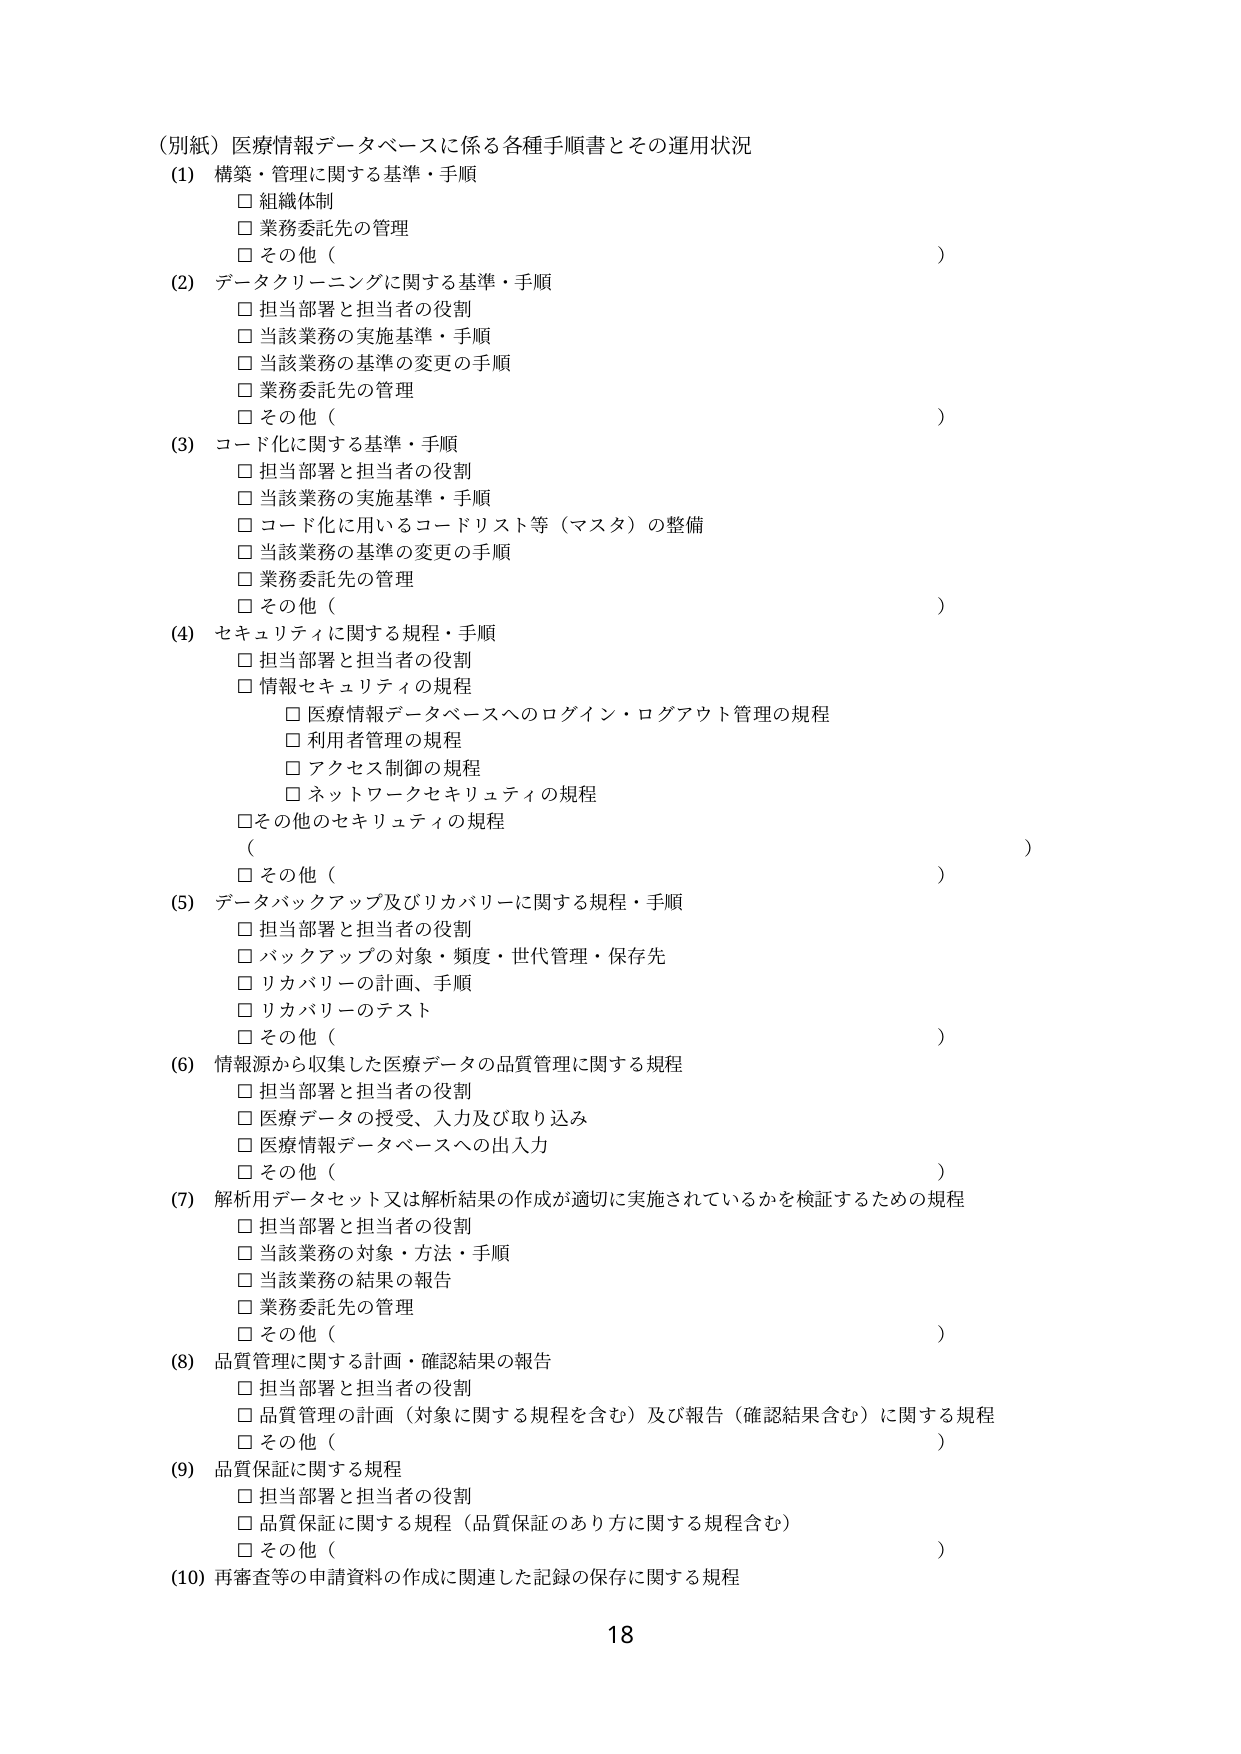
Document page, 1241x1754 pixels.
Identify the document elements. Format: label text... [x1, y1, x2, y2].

list セキュリティに関する規程・手順 [171, 618, 1092, 645]
text その他（ ） [148, 241, 1092, 268]
text バックアップの対象・頻度・世代管理・保存先 [148, 942, 1092, 969]
text リカバリーのテスト [148, 996, 1092, 1023]
list 品質管理に関する計画・確認結果の報告 [171, 1347, 1092, 1374]
text その他（ ） [148, 591, 1092, 618]
text 担当部署と担当者の役割 [148, 295, 1092, 322]
text 当該業務の対象・方法・手順 [148, 1239, 1092, 1266]
text その他（ ） [148, 1320, 1092, 1347]
text 当該業務の基準の変更の手順 [148, 537, 1092, 564]
text 担当部署と担当者の役割 [148, 1482, 1092, 1509]
text 組織体制 [148, 187, 1092, 214]
text 品質管理の計画（対象に関する規程を含む）及び報告（確認結果含む）に関する規程 [148, 1401, 1092, 1428]
text 担当部署と担当者の役割 [148, 915, 1092, 942]
text 医療情報データベースへのログイン・ログアウト管理の規程 [196, 699, 1092, 726]
text 担当部署と担当者の役割 [148, 1077, 1092, 1104]
text （別紙）医療情報データベースに係る各種手順書とその運用状況 [148, 130, 1092, 160]
text 当該業務の結果の報告 [148, 1266, 1092, 1293]
text その他（ ） [148, 1158, 1092, 1185]
text 医療情報データベースへの出入力 [148, 1131, 1092, 1158]
list データクリーニングに関する基準・手順 [171, 268, 1092, 295]
list コード化に関する基準・手順 [171, 429, 1092, 457]
list 再審査等の申請資料の作成に関連した記録の保存に関する規程 [171, 1563, 1092, 1590]
text 担当部署と担当者の役割 [148, 1374, 1092, 1401]
text 当該業務の実施基準・手順 [148, 322, 1092, 349]
text 利用者管理の規程 [196, 726, 1092, 753]
text コード化に用いるコードリスト等（マスタ）の整備 [148, 511, 1092, 537]
text 業務委託先の管理 [148, 214, 1092, 241]
text 業務委託先の管理 [148, 376, 1092, 403]
text その他のセキリュティの規程 [148, 807, 1092, 834]
list 構築・管理に関する基準・手順 [171, 160, 1092, 187]
text （ ） [148, 834, 1092, 861]
list 情報源から収集した医療データの品質管理に関する規程 [171, 1050, 1092, 1077]
text 担当部署と担当者の役割 [148, 1212, 1092, 1239]
text その他（ ） [148, 403, 1092, 429]
text 医療データの授受、入力及び取り込み [148, 1104, 1092, 1131]
text その他（ ） [148, 1428, 1092, 1455]
text リカバリーの計画、手順 [148, 969, 1092, 996]
text ネットワークセキリュティの規程 [196, 780, 1092, 807]
list データバックアップ及びリカバリーに関する規程・手順 [171, 888, 1092, 915]
list 解析用データセット又は解析結果の作成が適切に実施されているかを検証するための規程 [171, 1185, 1092, 1212]
text その他（ ） [148, 1023, 1092, 1050]
list 品質保証に関する規程 [171, 1455, 1092, 1482]
text 当該業務の実施基準・手順 [148, 483, 1092, 511]
text 業務委託先の管理 [148, 564, 1092, 591]
text アクセス制御の規程 [196, 753, 1092, 780]
text 品質保証に関する規程（品質保証のあり方に関する規程含む） [148, 1509, 1092, 1536]
text その他（ ） [148, 861, 1092, 888]
text 担当部署と担当者の役割 [148, 645, 1092, 672]
text 当該業務の基準の変更の手順 [148, 349, 1092, 376]
text 情報セキュリティの規程 [148, 672, 1092, 699]
text 担当部署と担当者の役割 [148, 457, 1092, 483]
text 業務委託先の管理 [148, 1293, 1092, 1320]
text その他（ ） [148, 1536, 1092, 1563]
